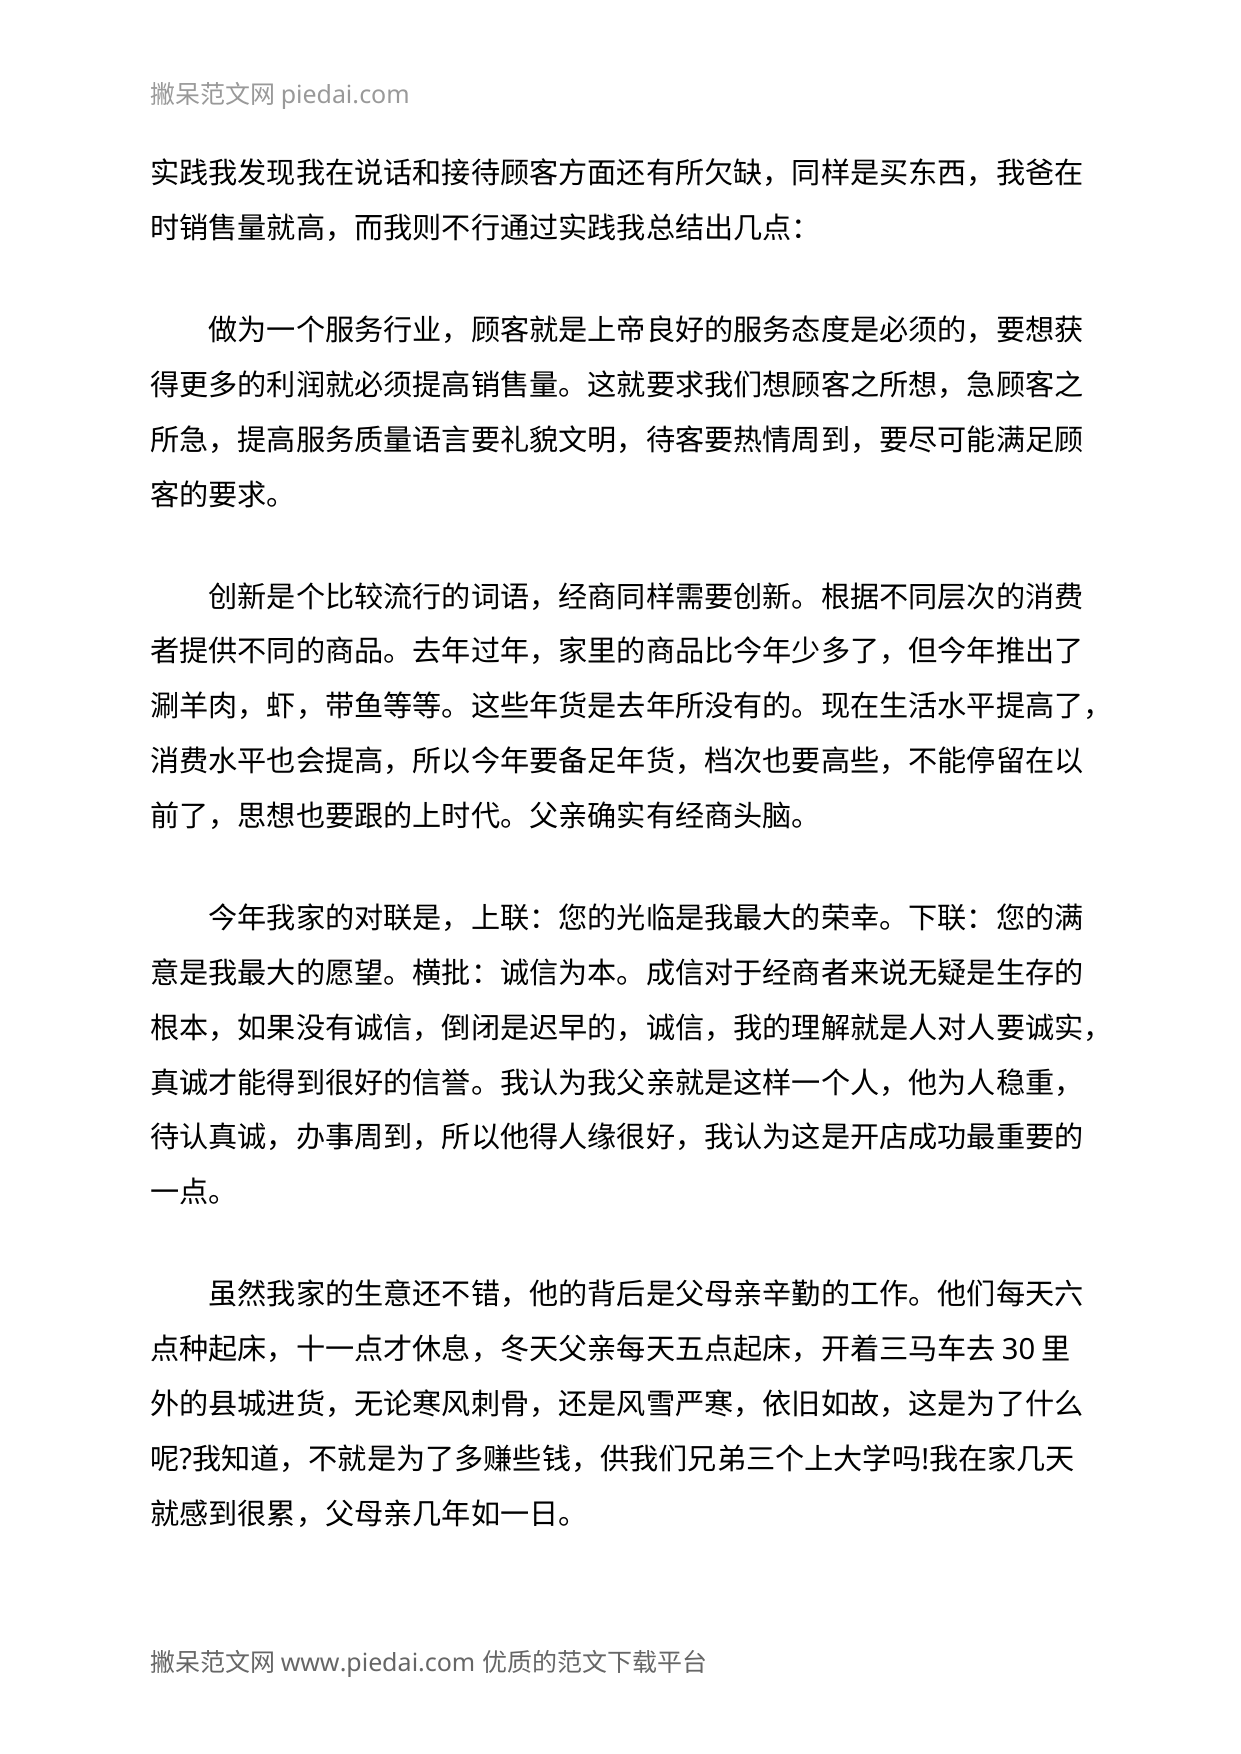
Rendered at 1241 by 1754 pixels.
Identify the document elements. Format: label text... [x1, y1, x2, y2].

text 虽然我家的生意还不错，他的背后是父母亲辛勤的工作。他们每天六点种起床，十一点才休息，冬天父亲每天五点起床，开着三马车去30里外的县城进货，无论寒风刺骨，还是风雪严寒，依旧如故，这是为了什么呢?我知道，不就是为了多赚些钱，供我们兄弟三个上大学吗!我在家几天就感到很累，父母亲几年如一日。 [150, 1271, 1090, 1533]
text 做为一个服务行业，顾客就是上帝良好的服务态度是必须的，要想获得更多的利润就必须提高销售量。这就要求我们想顾客之所想，急顾客之所急，提高服务质量语言要礼貌文明，待客要热情周到，要尽可能满足顾客的要求。 [150, 307, 1090, 514]
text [150, 150, 1090, 247]
text 创新是个比较流行的词语，经商同样需要创新。根据不同层次的消费者提供不同的商品。去年过年，家里的商品比今年少多了，但今年推出了涮羊肉，虾，带鱼等等。这些年货是去年所没有的。现在生活水平提高了，消费水平也会提高，所以今年要备足年货，档次也要高些，不能停留在以前了，思想也要跟的上时代。父亲确实有经商头脑。 [150, 573, 1090, 835]
text 今年我家的对联是，上联：您的光临是我最大的荣幸。下联：您的满意是我最大的愿望。横批：诚信为本。成信对于经商者来说无疑是生存的根本，如果没有诚信，倒闭是迟早的，诚信，我的理解就是人对人要诚实，真诚才能得到很好的信誉。我认为我父亲就是这样一个人，他为人稳重，待认真诚，办事周到，所以他得人缘很好，我认为这是开店成功最重要的一点。 [150, 894, 1090, 1211]
